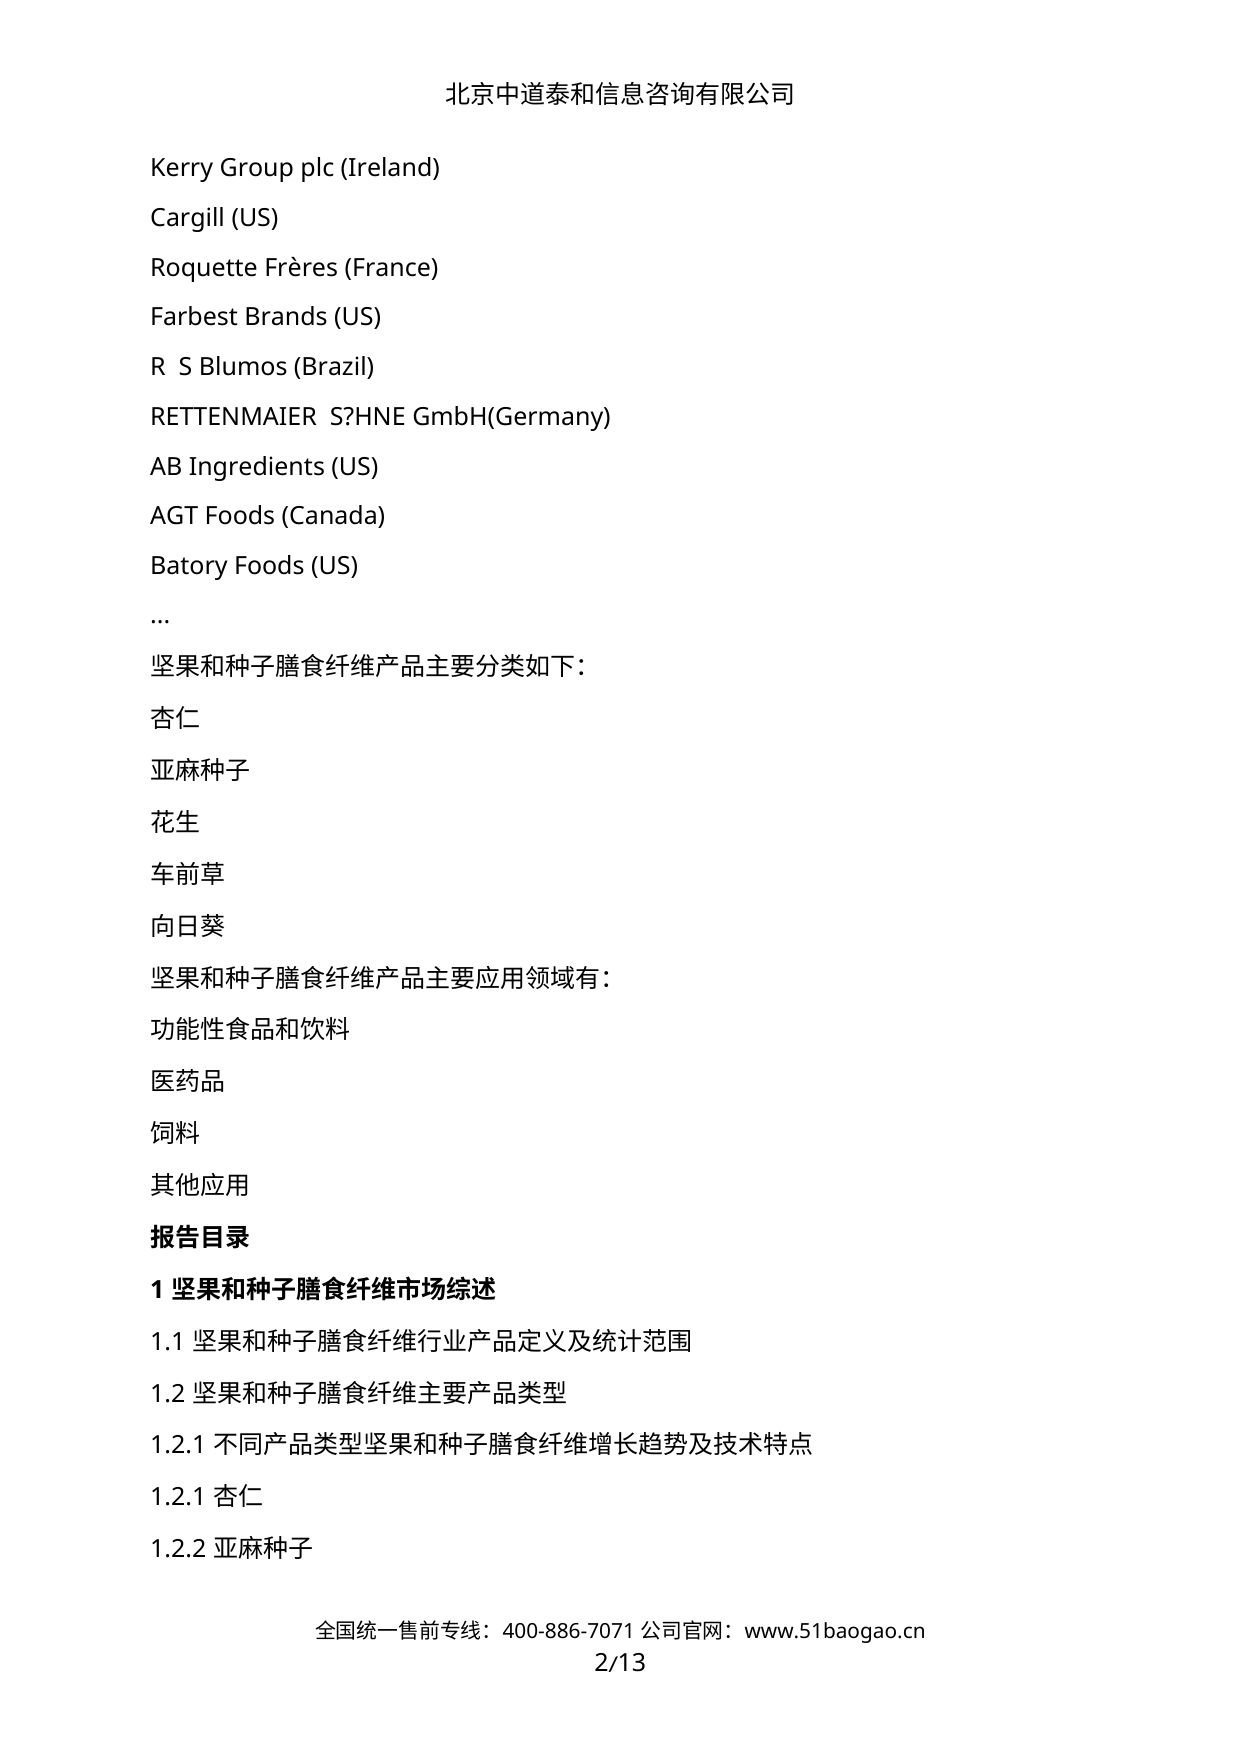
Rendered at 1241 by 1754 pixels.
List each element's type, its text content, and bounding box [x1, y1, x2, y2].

text 坚果和种子膳食纤维产品主要应用领域有： [150, 958, 1090, 994]
text 杏仁 [150, 699, 1090, 735]
text Cargill (US) [150, 200, 1090, 234]
text 1.1 坚果和种子膳食纤维行业产品定义及统计范围 [150, 1321, 1090, 1357]
text 1 坚果和种子膳食纤维市场综述 [150, 1269, 1090, 1306]
text 亚麻种子 [150, 751, 1090, 787]
text ... [150, 597, 1090, 631]
text 报告目录 [150, 1217, 1090, 1254]
text 医药品 [150, 1062, 1090, 1098]
text Batory Foods (US) [150, 547, 1090, 582]
text 1.2.1 杏仁 [150, 1477, 1090, 1513]
text 向日葵 [150, 906, 1090, 942]
text 1.2.1 不同产品类型坚果和种子膳食纤维增长趋势及技术特点 [150, 1425, 1090, 1461]
text AGT Foods (Canada) [150, 498, 1090, 532]
text Roquette Frères (France) [150, 249, 1090, 283]
text AB Ingredients (US) [150, 448, 1090, 482]
text 1.2 坚果和种子膳食纤维主要产品类型 [150, 1373, 1090, 1409]
text 功能性食品和饮料 [150, 1010, 1090, 1046]
text RETTENMAIER S?HNE GmbH(Germany) [150, 398, 1090, 432]
text 坚果和种子膳食纤维产品主要分类如下： [150, 647, 1090, 683]
text 1.2.2 亚麻种子 [150, 1529, 1090, 1565]
text 花生 [150, 802, 1090, 839]
text 其他应用 [150, 1166, 1090, 1202]
text 饲料 [150, 1114, 1090, 1150]
text Kerry Group plc (Ireland) [150, 150, 1090, 184]
text 车前草 [150, 854, 1090, 891]
text Farbest Brands (US) [150, 299, 1090, 333]
text R S Blumos (Brazil) [150, 349, 1090, 383]
